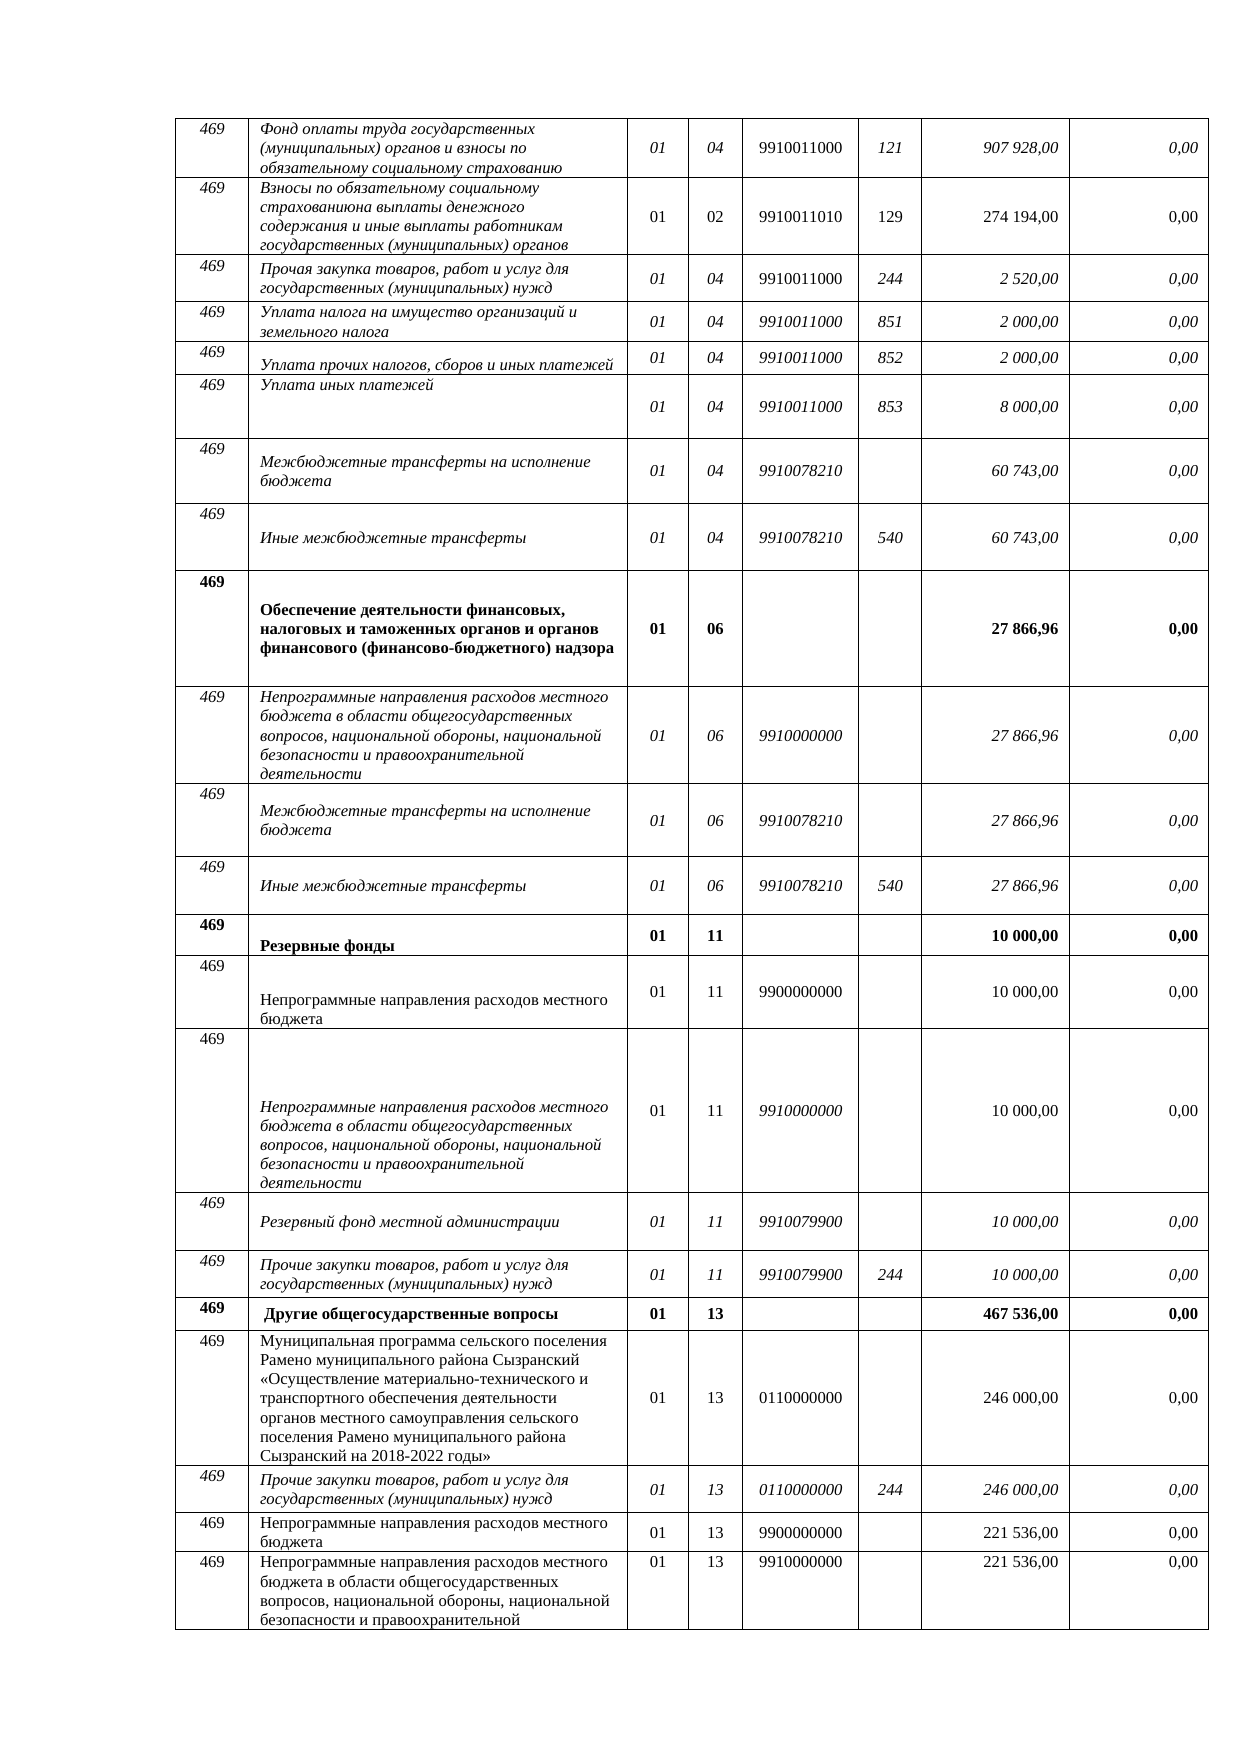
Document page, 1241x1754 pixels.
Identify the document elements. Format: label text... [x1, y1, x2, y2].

table_cell 01 [628, 1298, 688, 1330]
table_cell 0,00 [1070, 956, 1208, 1028]
table_cell 0,00 [1070, 784, 1208, 856]
table_cell 8 000,00 [922, 375, 1069, 437]
table_cell 01 [628, 1331, 688, 1465]
table_cell 244 [859, 1251, 921, 1297]
table_cell 0,00 [1070, 439, 1208, 503]
table_cell 469 [176, 375, 248, 437]
table_cell 469 [176, 571, 248, 686]
table_cell 221 536,00 [922, 1513, 1069, 1551]
table_cell Межбюджетные трансферты на исполнение бюджета [249, 439, 627, 503]
table_cell 01 [628, 178, 688, 254]
table_cell 10 000,00 [922, 956, 1069, 1028]
table_cell 0,00 [1070, 1193, 1208, 1250]
table_cell 01 [628, 342, 688, 373]
table_cell 11 [689, 1029, 742, 1192]
table_cell 0,00 [1070, 302, 1208, 341]
table_cell Межбюджетные трансферты на исполнение бюджета [249, 784, 627, 856]
table_cell 10 000,00 [922, 1029, 1069, 1192]
table_cell 04 [689, 302, 742, 341]
table_cell 0,00 [1070, 915, 1208, 955]
table_cell 01 [628, 1552, 688, 1629]
table_cell [859, 687, 921, 783]
table_cell 01 [628, 119, 688, 177]
table_cell Резервные фонды [249, 915, 627, 955]
table_cell 851 [859, 302, 921, 341]
table_cell [859, 1298, 921, 1330]
table_cell 246 000,00 [922, 1331, 1069, 1465]
table_cell [743, 1298, 858, 1330]
table_cell 469 [176, 439, 248, 503]
table_cell 9900000000 [743, 956, 858, 1028]
table_cell [859, 915, 921, 955]
table_cell Уплата прочих налогов, сборов и иных платежей [249, 342, 627, 373]
table_cell 13 [689, 1552, 742, 1629]
table_cell 469 [176, 302, 248, 341]
table_cell 13 [689, 1331, 742, 1465]
table_cell Резервный фонд местной администрации [249, 1193, 627, 1250]
table_cell 27 866,96 [922, 857, 1069, 914]
table_cell 02 [689, 178, 742, 254]
table_cell 01 [628, 687, 688, 783]
table_cell [743, 571, 858, 686]
table_cell 469 [176, 1552, 248, 1629]
table_cell 0,00 [1070, 571, 1208, 686]
table_cell 469 [176, 784, 248, 856]
table_cell 11 [689, 1193, 742, 1250]
table_cell 10 000,00 [922, 1193, 1069, 1250]
table_cell 852 [859, 342, 921, 373]
table_cell 467 536,00 [922, 1298, 1069, 1330]
table_cell Обеспечение деятельности финансовых, налоговых и таможенных органов и органов финансового (финансово-бюджетного) надзора [249, 571, 627, 686]
table_cell 469 [176, 119, 248, 177]
table_cell [859, 956, 921, 1028]
table_cell 9910079900 [743, 1251, 858, 1297]
table_cell 469 [176, 178, 248, 254]
table_cell 9910011000 [743, 375, 858, 437]
table_cell [859, 1552, 921, 1629]
table_cell 0,00 [1070, 255, 1208, 301]
table_cell 13 [689, 1466, 742, 1512]
table_cell 01 [628, 571, 688, 686]
table_cell 9910078210 [743, 504, 858, 570]
table_cell 01 [628, 956, 688, 1028]
table_cell 01 [628, 1029, 688, 1192]
table_cell 01 [628, 302, 688, 341]
table_cell 27 866,96 [922, 784, 1069, 856]
table_cell 9910011010 [743, 178, 858, 254]
table_cell 01 [628, 504, 688, 570]
table_cell 469 [176, 857, 248, 914]
table_cell 469 [176, 1331, 248, 1465]
table_cell 469 [176, 915, 248, 955]
table_cell 0,00 [1070, 504, 1208, 570]
table_cell 540 [859, 857, 921, 914]
table_cell Муниципальная программа сельского поселения Рамено муниципального района Сызранский «Осуществление материально-технического и транспортного обеспечения деятельности органов местного самоуправления сельского поселения Рамено муниципального района Сызранский на 2018-2022 годы» [249, 1331, 627, 1465]
table_cell 9910011000 [743, 119, 858, 177]
table_cell 06 [689, 784, 742, 856]
table_cell 9910011000 [743, 255, 858, 301]
table_cell 2 520,00 [922, 255, 1069, 301]
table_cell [249, 1552, 627, 1629]
table_cell [743, 915, 858, 955]
table_cell 06 [689, 687, 742, 783]
table_cell 0,00 [1070, 1466, 1208, 1512]
table_cell 04 [689, 119, 742, 177]
table_cell Непрограммные направления расходов местного бюджета [249, 1513, 627, 1551]
table_cell Уплата налога на имущество организаций и земельного налога [249, 302, 627, 341]
table_cell 10 000,00 [922, 1251, 1069, 1297]
table_cell 06 [689, 857, 742, 914]
table_cell 01 [628, 784, 688, 856]
table_cell 0,00 [1070, 857, 1208, 914]
table_cell 9910078210 [743, 857, 858, 914]
table_cell 9910011000 [743, 342, 858, 373]
table_cell 10 000,00 [922, 915, 1069, 955]
table_cell 11 [689, 956, 742, 1028]
table_cell 04 [689, 342, 742, 373]
table_cell 469 [176, 1466, 248, 1512]
table_cell 0,00 [1070, 178, 1208, 254]
table_cell Иные межбюджетные трансферты [249, 504, 627, 570]
table_cell 469 [176, 687, 248, 783]
table_cell 121 [859, 119, 921, 177]
table_cell 221 536,00 [922, 1552, 1069, 1629]
table_cell 01 [628, 1251, 688, 1297]
table_cell 01 [628, 1513, 688, 1551]
table_cell [859, 1331, 921, 1465]
table_cell Уплата иных платежей [249, 375, 627, 437]
table_cell [859, 439, 921, 503]
table_cell Прочие закупки товаров, работ и услуг для государственных (муниципальных) нужд [249, 1466, 627, 1512]
table_cell Прочая закупка товаров, работ и услуг для государственных (муниципальных) нужд [249, 255, 627, 301]
table_cell Непрограммные направления расходов местного бюджета [249, 956, 627, 1028]
table_cell Взносы по обязательному социальному страхованиюна выплаты денежного содержания и иные выплаты работникам государственных (муниципальных) органов [249, 178, 627, 254]
table_cell 9910079900 [743, 1193, 858, 1250]
table_cell 01 [628, 375, 688, 437]
table_cell 0110000000 [743, 1466, 858, 1512]
table_cell 907 928,00 [922, 119, 1069, 177]
table_cell 469 [176, 342, 248, 373]
table_cell 0,00 [1070, 1513, 1208, 1551]
table_cell 0,00 [1070, 342, 1208, 373]
table_cell 469 [176, 1193, 248, 1250]
table_cell 9910078210 [743, 784, 858, 856]
table_cell 469 [176, 1513, 248, 1551]
table_cell 2 000,00 [922, 302, 1069, 341]
table_cell 0,00 [1070, 1552, 1208, 1629]
table_cell 9910000000 [743, 1552, 858, 1629]
table_cell 04 [689, 255, 742, 301]
table_cell 04 [689, 504, 742, 570]
table_cell 469 [176, 504, 248, 570]
table_cell 27 866,96 [922, 571, 1069, 686]
table_cell 13 [689, 1513, 742, 1551]
table_cell 9910000000 [743, 1029, 858, 1192]
table_cell 9910078210 [743, 439, 858, 503]
table_cell 244 [859, 1466, 921, 1512]
table_cell 0,00 [1070, 687, 1208, 783]
table_cell 0,00 [1070, 1298, 1208, 1330]
table_cell [859, 784, 921, 856]
table_cell 0,00 [1070, 119, 1208, 177]
table_cell Прочие закупки товаров, работ и услуг для государственных (муниципальных) нужд [249, 1251, 627, 1297]
table_cell 0,00 [1070, 375, 1208, 437]
table_cell 01 [628, 1466, 688, 1512]
table_cell 129 [859, 178, 921, 254]
table_cell [859, 1193, 921, 1250]
table_cell [859, 571, 921, 686]
table_cell 11 [689, 915, 742, 955]
table_cell 27 866,96 [922, 687, 1069, 783]
table_cell 469 [176, 1251, 248, 1297]
table_cell 469 [176, 1029, 248, 1192]
table_cell 01 [628, 255, 688, 301]
table_cell 60 743,00 [922, 439, 1069, 503]
table_cell 13 [689, 1298, 742, 1330]
table_cell 9910000000 [743, 687, 858, 783]
table_cell 540 [859, 504, 921, 570]
table_cell Другие общегосударственные вопросы [249, 1298, 627, 1330]
table_cell 0,00 [1070, 1331, 1208, 1465]
table_cell Иные межбюджетные трансферты [249, 857, 627, 914]
table_cell 04 [689, 375, 742, 437]
table_cell 9900000000 [743, 1513, 858, 1551]
table_cell 0,00 [1070, 1029, 1208, 1192]
table_cell Фонд оплаты труда государственных (муниципальных) органов и взносы по обязательному социальному страхованию [249, 119, 627, 177]
table_cell 469 [176, 255, 248, 301]
table_cell 01 [628, 1193, 688, 1250]
table_cell 469 [176, 956, 248, 1028]
table_cell 01 [628, 915, 688, 955]
table_cell 04 [689, 439, 742, 503]
table_cell 469 [176, 1298, 248, 1330]
table_cell 06 [689, 571, 742, 686]
table_cell 01 [628, 857, 688, 914]
table_cell 853 [859, 375, 921, 437]
table_cell 60 743,00 [922, 504, 1069, 570]
table_cell 0,00 [1070, 1251, 1208, 1297]
table_cell 0110000000 [743, 1331, 858, 1465]
table_cell 244 [859, 255, 921, 301]
table_cell 2 000,00 [922, 342, 1069, 373]
table_cell 274 194,00 [922, 178, 1069, 254]
table_cell 01 [628, 439, 688, 503]
table_cell 11 [689, 1251, 742, 1297]
table_cell 9910011000 [743, 302, 858, 341]
table_cell [859, 1513, 921, 1551]
table_cell 246 000,00 [922, 1466, 1069, 1512]
table_cell [859, 1029, 921, 1192]
